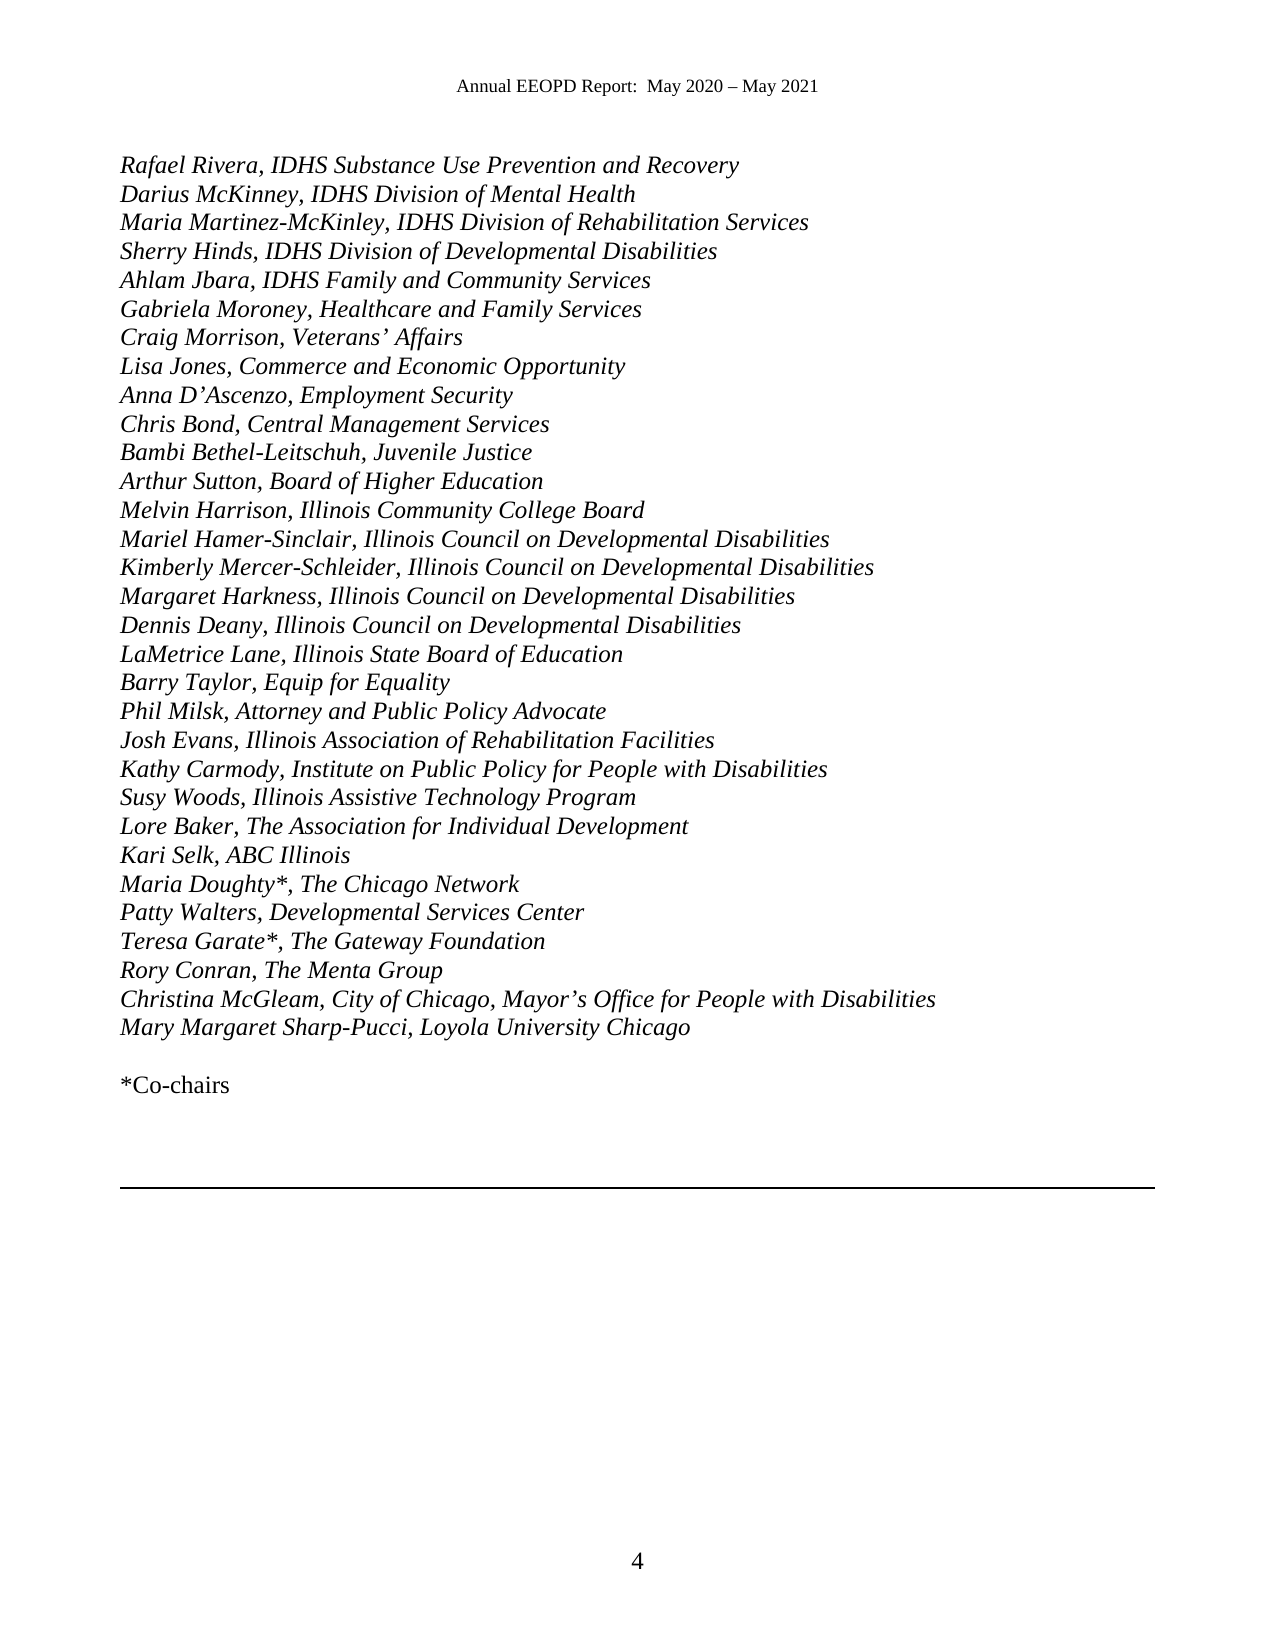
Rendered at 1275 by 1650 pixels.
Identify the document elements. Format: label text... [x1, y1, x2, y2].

text Kathy Carmody, Institute on Public Policy for People with Disabilities [120, 754, 1155, 782]
text Anna D’Ascenzo, Employment Security [120, 380, 1155, 409]
text Dennis Deany, Illinois Council on Developmental Disabilities [120, 610, 1155, 639]
text Melvin Harrison, Illinois Community College Board [120, 495, 1155, 524]
text Kimberly Mercer-Schleider, Illinois Council on Developmental Disabilities [120, 552, 1155, 581]
text Phil Milsk, Attorney and Public Policy Advocate [120, 696, 1155, 725]
text Craig Morrison, Veterans’ Affairs [120, 322, 1155, 351]
text Rory Conran, The Menta Group [120, 955, 1155, 984]
text Kari Selk, ABC Illinois [120, 840, 1155, 869]
text Arthur Sutton, Board of Higher Education [120, 466, 1155, 495]
text Mariel Hamer-Sinclair, Illinois Council on Developmental Disabilities [120, 524, 1155, 552]
text Teresa Garate*, The Gateway Foundation [120, 926, 1155, 955]
text Mary Margaret Sharp-Pucci, Loyola University Chicago [120, 1012, 1155, 1041]
text Susy Woods, Illinois Assistive Technology Program [120, 782, 1155, 811]
text Josh Evans, Illinois Association of Rehabilitation Facilities [120, 725, 1155, 754]
text Barry Taylor, Equip for Equality [120, 667, 1155, 696]
text Margaret Harkness, Illinois Council on Developmental Disabilities [120, 581, 1155, 610]
text Chris Bond, Central Management Services [120, 409, 1155, 437]
text Darius McKinney, IDHS Division of Mental Health [120, 179, 1155, 207]
text Maria Martinez-McKinley, IDHS Division of Rehabilitation Services [120, 207, 1155, 236]
text LaMetrice Lane, Illinois State Board of Education [120, 639, 1155, 667]
text Ahlam Jbara, IDHS Family and Community Services [120, 265, 1155, 294]
text Maria Doughty*, The Chicago Network [120, 869, 1155, 897]
text *Co-chairs [120, 1070, 1155, 1099]
text Rafael Rivera, IDHS Substance Use Prevention and Recovery [120, 150, 1155, 179]
text Sherry Hinds, IDHS Division of Developmental Disabilities [120, 236, 1155, 265]
text Gabriela Moroney, Healthcare and Family Services [120, 294, 1155, 322]
text Christina McGleam, City of Chicago, Mayor’s Office for People with Disabilities [120, 984, 1155, 1012]
text Bambi Bethel-Leitschuh, Juvenile Justice [120, 437, 1155, 466]
text Lore Baker, The Association for Individual Development [120, 811, 1155, 840]
text Patty Walters, Developmental Services Center [120, 897, 1155, 926]
text Lisa Jones, Commerce and Economic Opportunity [120, 351, 1155, 380]
